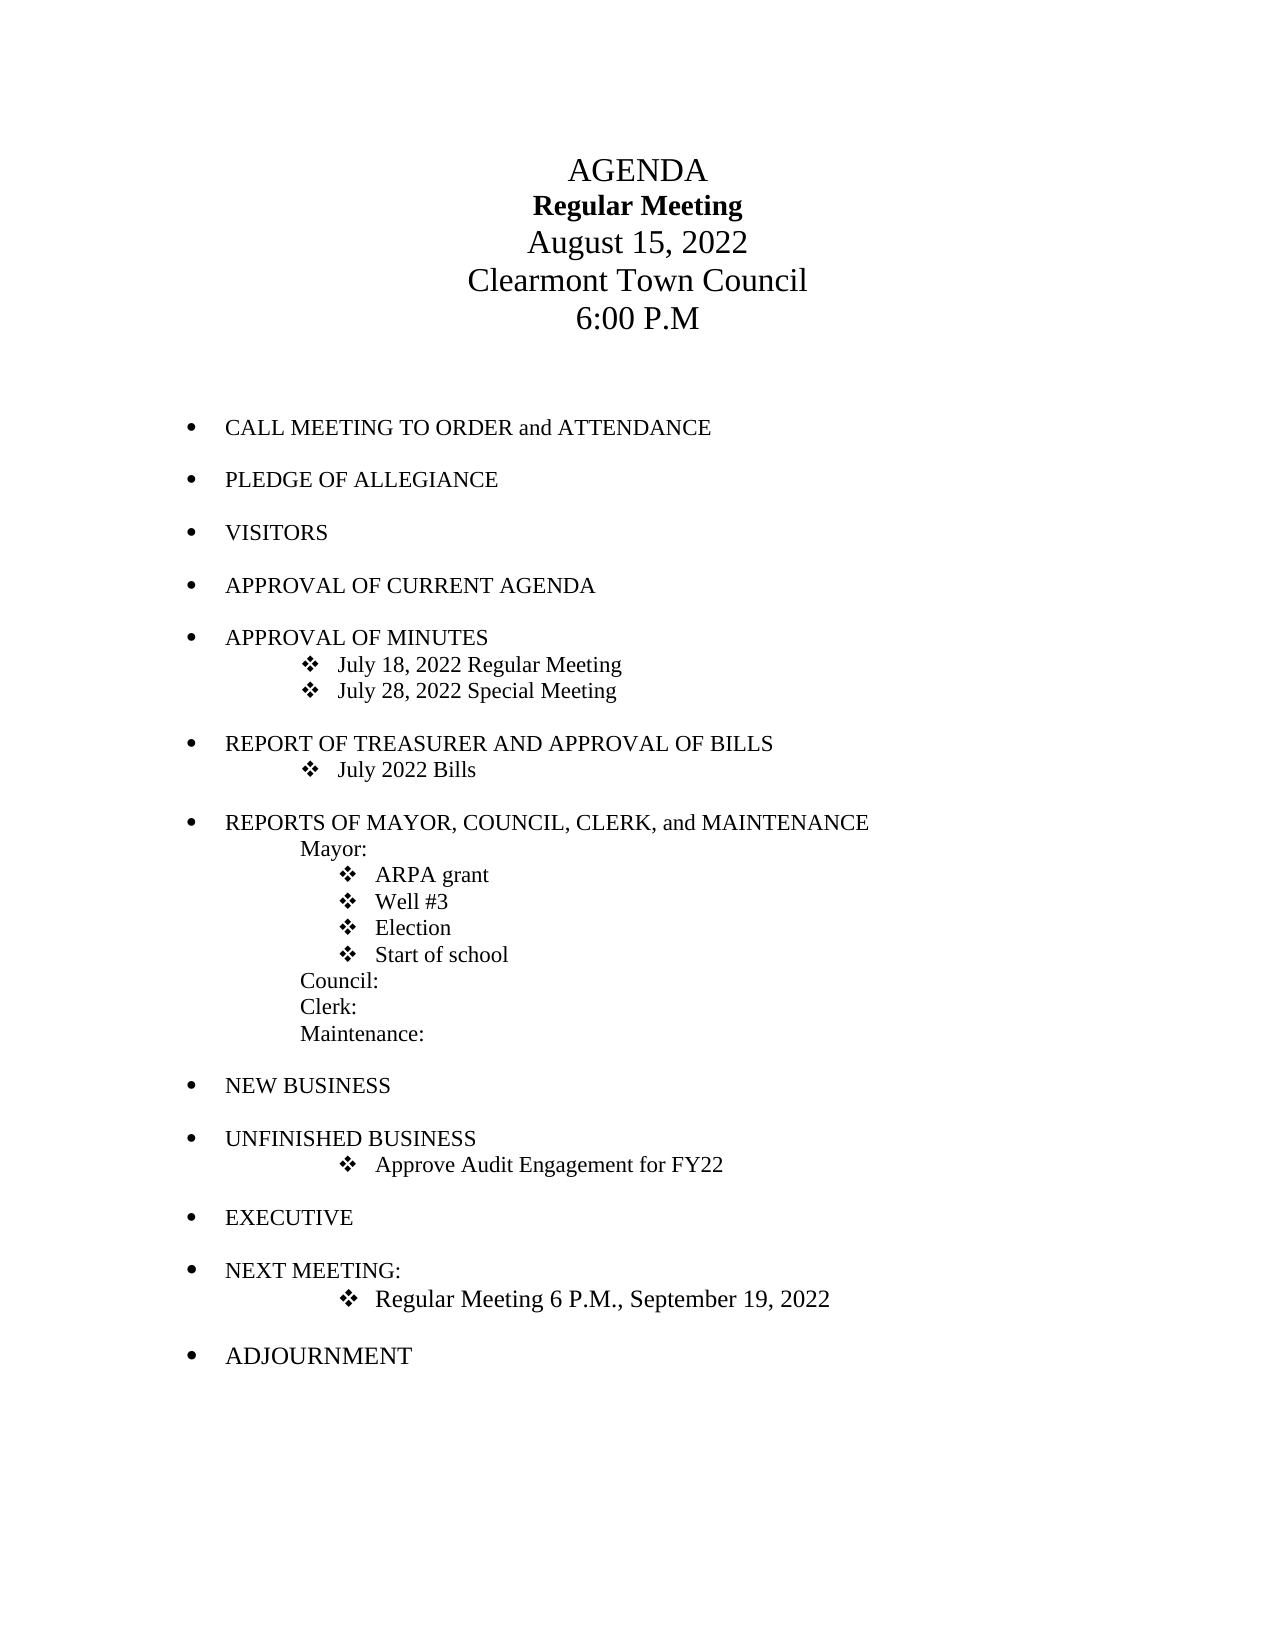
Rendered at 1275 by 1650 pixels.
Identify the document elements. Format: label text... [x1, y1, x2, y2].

text Clearmont Town Council [150, 260, 1125, 298]
list APPROVAL OF MINUTES [187, 624, 1125, 651]
list Start of school [337, 941, 1125, 967]
list APPROVAL OF CURRENT AGENDA [187, 572, 1125, 598]
list EXECUTIVE [187, 1204, 1125, 1231]
text AGENDA [150, 150, 1125, 188]
list UNFINISHED BUSINESS [187, 1125, 1125, 1151]
list NEW BUSINESS [187, 1072, 1125, 1099]
list ADJOURNMENT [187, 1341, 1125, 1370]
list VISITORS [187, 519, 1125, 545]
text 6:00 P.M [150, 298, 1125, 337]
list July 28, 2022 Special Meeting [300, 677, 1125, 703]
list CALL MEETING TO ORDER and ATTENDANCE [187, 413, 1125, 440]
list ARPA grant [337, 862, 1125, 888]
text Mayor: [225, 835, 1125, 862]
text Maintenance: [300, 1020, 1125, 1046]
list Regular Meeting 6 P.M., September 19, 2022 [337, 1284, 1125, 1312]
list Approve Audit Engagement for FY22 [337, 1151, 1125, 1178]
list Well #3 [337, 888, 1125, 914]
list Election [337, 914, 1125, 941]
text August 15, 2022 [150, 222, 1125, 260]
list REPORT OF TREASURER AND APPROVAL OF BILLS [187, 730, 1125, 756]
list July 18, 2022 Regular Meeting [300, 651, 1125, 677]
list REPORTS OF MAYOR, COUNCIL, CLERK, and MAINTENANCE [187, 809, 1125, 835]
list PLEDGE OF ALLEGIANCE [187, 466, 1125, 493]
text Regular Meeting [150, 188, 1125, 222]
list July 2022 Bills [300, 756, 1125, 782]
text Clerk: [225, 993, 1125, 1020]
text Council: [281, 967, 1125, 993]
list NEXT MEETING: [187, 1257, 1125, 1284]
